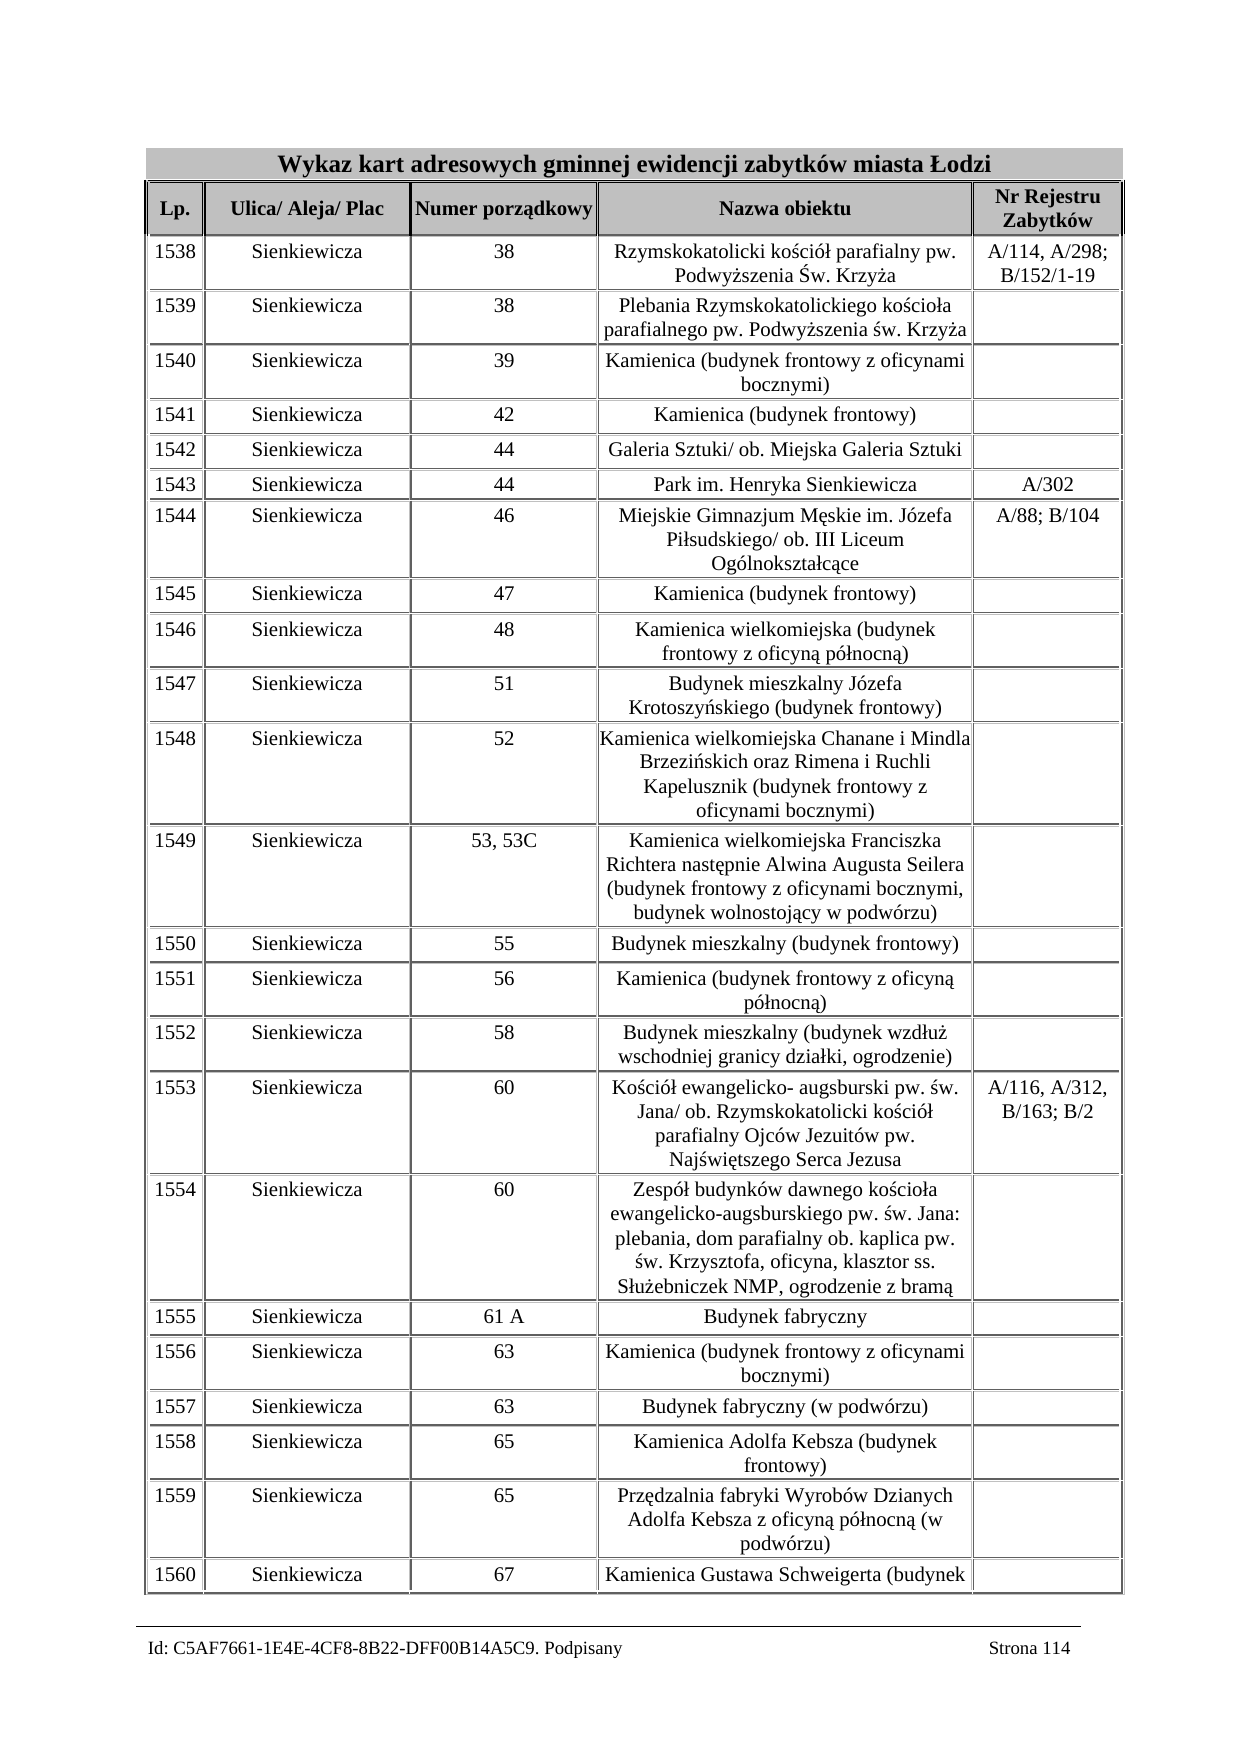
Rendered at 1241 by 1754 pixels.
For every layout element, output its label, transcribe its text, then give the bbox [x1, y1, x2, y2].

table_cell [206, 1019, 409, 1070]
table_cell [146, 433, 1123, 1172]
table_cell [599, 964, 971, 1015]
table_header Wykaz kart adresowych gminnej ewidencji zabytków miasta Łodzi [146, 148, 1123, 179]
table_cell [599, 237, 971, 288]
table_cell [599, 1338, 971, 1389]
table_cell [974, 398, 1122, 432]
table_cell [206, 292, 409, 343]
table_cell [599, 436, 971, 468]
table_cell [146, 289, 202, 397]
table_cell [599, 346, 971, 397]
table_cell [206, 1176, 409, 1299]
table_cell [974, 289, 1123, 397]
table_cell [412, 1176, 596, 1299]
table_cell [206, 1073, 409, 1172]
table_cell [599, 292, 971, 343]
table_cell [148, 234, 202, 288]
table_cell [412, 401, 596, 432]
table_cell Nazwa obiektu [599, 183, 971, 234]
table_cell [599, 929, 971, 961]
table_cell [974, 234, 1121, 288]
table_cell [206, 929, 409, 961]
table_cell Numer porządkowy [412, 183, 596, 234]
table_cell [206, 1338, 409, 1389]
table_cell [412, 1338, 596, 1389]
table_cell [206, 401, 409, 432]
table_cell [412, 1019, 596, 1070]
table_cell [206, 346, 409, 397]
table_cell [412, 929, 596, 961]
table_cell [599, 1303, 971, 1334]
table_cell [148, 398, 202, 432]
table_cell Ulica/ Aleja/ Plac [206, 183, 409, 234]
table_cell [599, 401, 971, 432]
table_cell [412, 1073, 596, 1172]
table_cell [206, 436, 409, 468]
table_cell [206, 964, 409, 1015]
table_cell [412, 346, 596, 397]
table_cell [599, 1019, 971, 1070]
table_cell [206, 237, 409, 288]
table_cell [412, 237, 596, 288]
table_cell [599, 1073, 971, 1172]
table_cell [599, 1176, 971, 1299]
table_cell Lp. [148, 181, 202, 234]
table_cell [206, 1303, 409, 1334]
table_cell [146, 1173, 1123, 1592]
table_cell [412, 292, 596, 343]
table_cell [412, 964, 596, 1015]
table_cell Nr Rejestru Zabytków [974, 180, 1123, 234]
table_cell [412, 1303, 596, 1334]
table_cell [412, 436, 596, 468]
